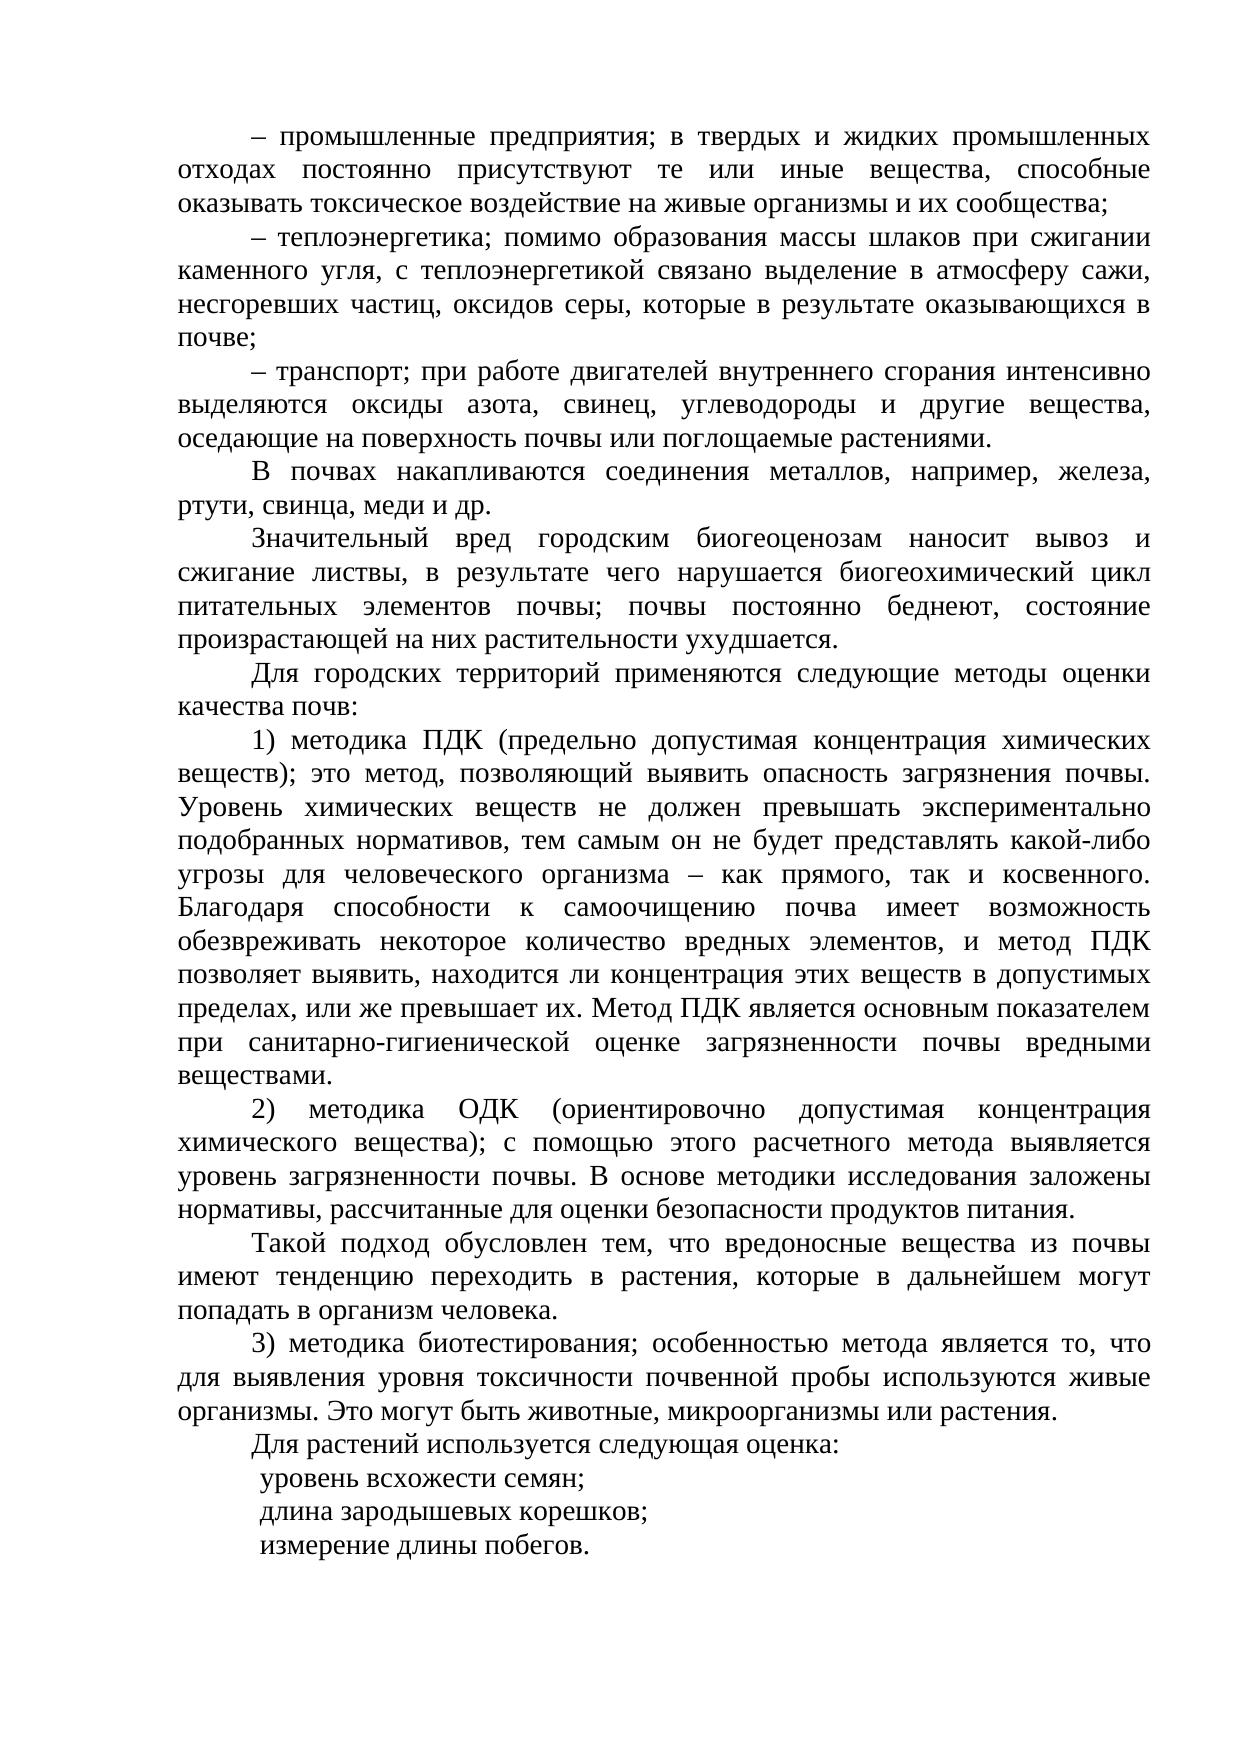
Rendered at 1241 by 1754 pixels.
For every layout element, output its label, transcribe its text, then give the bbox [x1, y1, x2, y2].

text Для городских территорий применяются следующие методы оценки качества почв: [177, 655, 1152, 722]
text 3) методика биотестирования; особенностью метода является то, что для выявления уровня токсичности почвенной пробы используются живые организмы. Это могут быть животные, микроорганизмы или растения. [177, 1326, 1152, 1426]
text 1) методика ПДК (предельно допустимая концентрация химических веществ); это метод, позволяющий выявить опасность загрязнения почвы. Уровень химических веществ не должен превышать экспериментально подобранных нормативов, тем самым он не будет представлять какой-либо угрозы для человеческого организма – как прямого, так и косвенного. Благодаря способности к самоочищению почва имеет возможность обезвреживать некоторое количество вредных элементов, и метод ПДК позволяет выявить, находится ли концентрация этих веществ в допустимых пределах, или же превышает их. Метод ПДК является основным показателем при санитарно-гигиенической оценке загрязненности почвы вредными веществами. [177, 722, 1152, 1091]
text 2) методика ОДК (ориентировочно допустимая концентрация химического вещества); с помощью этого расчетного метода выявляется уровень загрязненности почвы. В основе методики исследования заложены нормативы, рассчитанные для оценки безопасности продуктов питания. [177, 1091, 1152, 1225]
text измерение длины побегов. [252, 1527, 1152, 1560]
text В почвах накапливаются соединения металлов, например, железа, ртути, свинца, меди и др. [177, 453, 1152, 521]
text Значительный вред городским биогеоценозам наносит вывоз и сжигание листвы, в результате чего нарушается биогеохимический цикл питательных элементов почвы; почвы постоянно беднеют, состояние произрастающей на них растительности ухудшается. [177, 521, 1152, 655]
text Для растений используется следующая оценка: [177, 1426, 1152, 1460]
text – промышленные предприятия; в твердых и жидких промышленных отходах постоянно присутствуют те или иные вещества, способные оказывать токсическое воздействие на живые организмы и их сообщества; [177, 118, 1152, 219]
text длина зародышевых корешков; [252, 1493, 1152, 1527]
text – теплоэнергетика; помимо образования массы шлаков при сжигании каменного угля, с теплоэнергетикой связано выделение в атмосферу сажи, несгоревших частиц, оксидов серы, которые в результате оказывающихся в почве; [177, 219, 1152, 353]
text Такой подход обусловлен тем, что вредоносные вещества из почвы имеют тенденцию переходить в растения, которые в дальнейшем могут попадать в организм человека. [177, 1225, 1152, 1326]
text уровень всхожести семян; [252, 1460, 1152, 1493]
text – транспорт; при работе двигателей внутреннего сгорания интенсивно выделяются оксиды азота, свинец, углеводороды и другие вещества, оседающие на поверхность почвы или поглощаемые растениями. [177, 353, 1152, 453]
